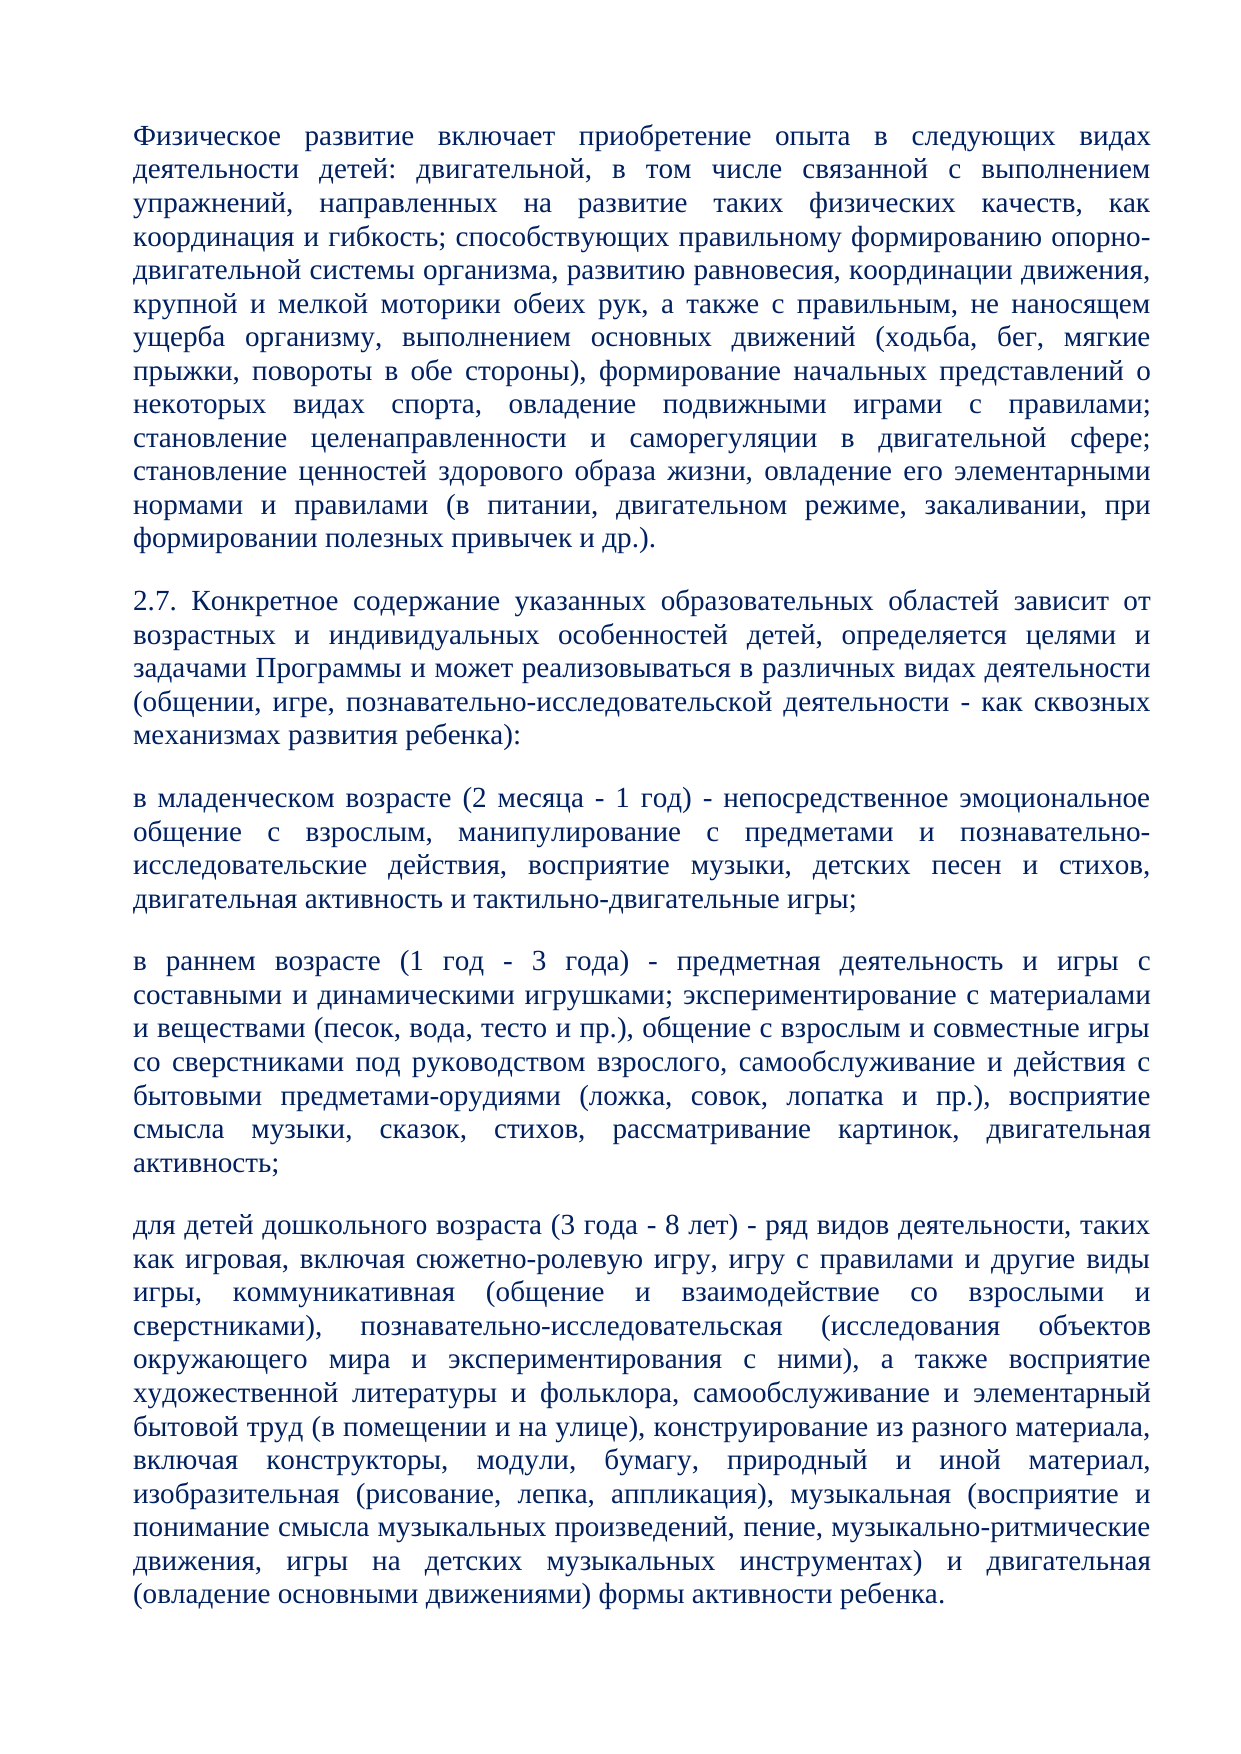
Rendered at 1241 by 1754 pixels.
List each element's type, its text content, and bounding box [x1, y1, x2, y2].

text в раннем возрасте (1 год - 3 года) - предметная деятельность и игры с составными и динамическими игрушками; экспериментирование с материалами и веществами (песок, вода, тесто и пр.), общение с взрослым и совместные игры со сверстниками под руководством взрослого, самообслуживание и действия с бытовыми предметами-орудиями (ложка, совок, лопатка и пр.), восприятие смысла музыки, сказок, стихов, рассматривание картинок, двигательная активность; [133, 943, 1152, 1178]
text 2.7. Конкретное содержание указанных образовательных областей зависит от возрастных и индивидуальных особенностей детей, определяется целями и задачами Программы и может реализовываться в различных видах деятельности (общении, игре, познавательно-исследовательской деятельности - как сквозных механизмах развития ребенка): [133, 583, 1152, 751]
text Физическое развитие включает приобретение опыта в следующих видах деятельности детей: двигательной, в том числе связанной с выполнением упражнений, направленных на развитие таких физических качеств, как координация и гибкость; способствующих правильному формированию опорно-двигательной системы организма, развитию равновесия, координации движения, крупной и мелкой моторики обеих рук, а также с правильным, не наносящем ущерба организму, выполнением основных движений (ходьба, бег, мягкие прыжки, повороты в обе стороны), формирование начальных представлений о некоторых видах спорта, овладение подвижными играми с правилами; становление целенаправленности и саморегуляции в двигательной сфере; становление ценностей здорового образа жизни, овладение его элементарными нормами и правилами (в питании, двигательном режиме, закаливании, при формировании полезных привычек и др.). [133, 118, 1152, 554]
text в младенческом возрасте (2 месяца - 1 год) - непосредственное эмоциональное общение с взрослым, манипулирование с предметами и познавательно-исследовательские действия, восприятие музыки, детских песен и стихов, двигательная активность и тактильно-двигательные игры; [133, 780, 1152, 914]
text для детей дошкольного возраста (3 года - 8 лет) - ряд видов деятельности, таких как игровая, включая сюжетно-ролевую игру, игру с правилами и другие виды игры, коммуникативная (общение и взаимодействие со взрослыми и сверстниками), познавательно-исследовательская (исследования объектов окружающего мира и экспериментирования с ними), а также восприятие художественной литературы и фольклора, самообслуживание и элементарный бытовой труд (в помещении и на улице), конструирование из разного материала, включая конструкторы, модули, бумагу, природный и иной материал, изобразительная (рисование, лепка, аппликация), музыкальная (восприятие и понимание смысла музыкальных произведений, пение, музыкально-ритмические движения, игры на детских музыкальных инструментах) и двигательная (овладение основными движениями) формы активности ребенка. [133, 1207, 1152, 1610]
